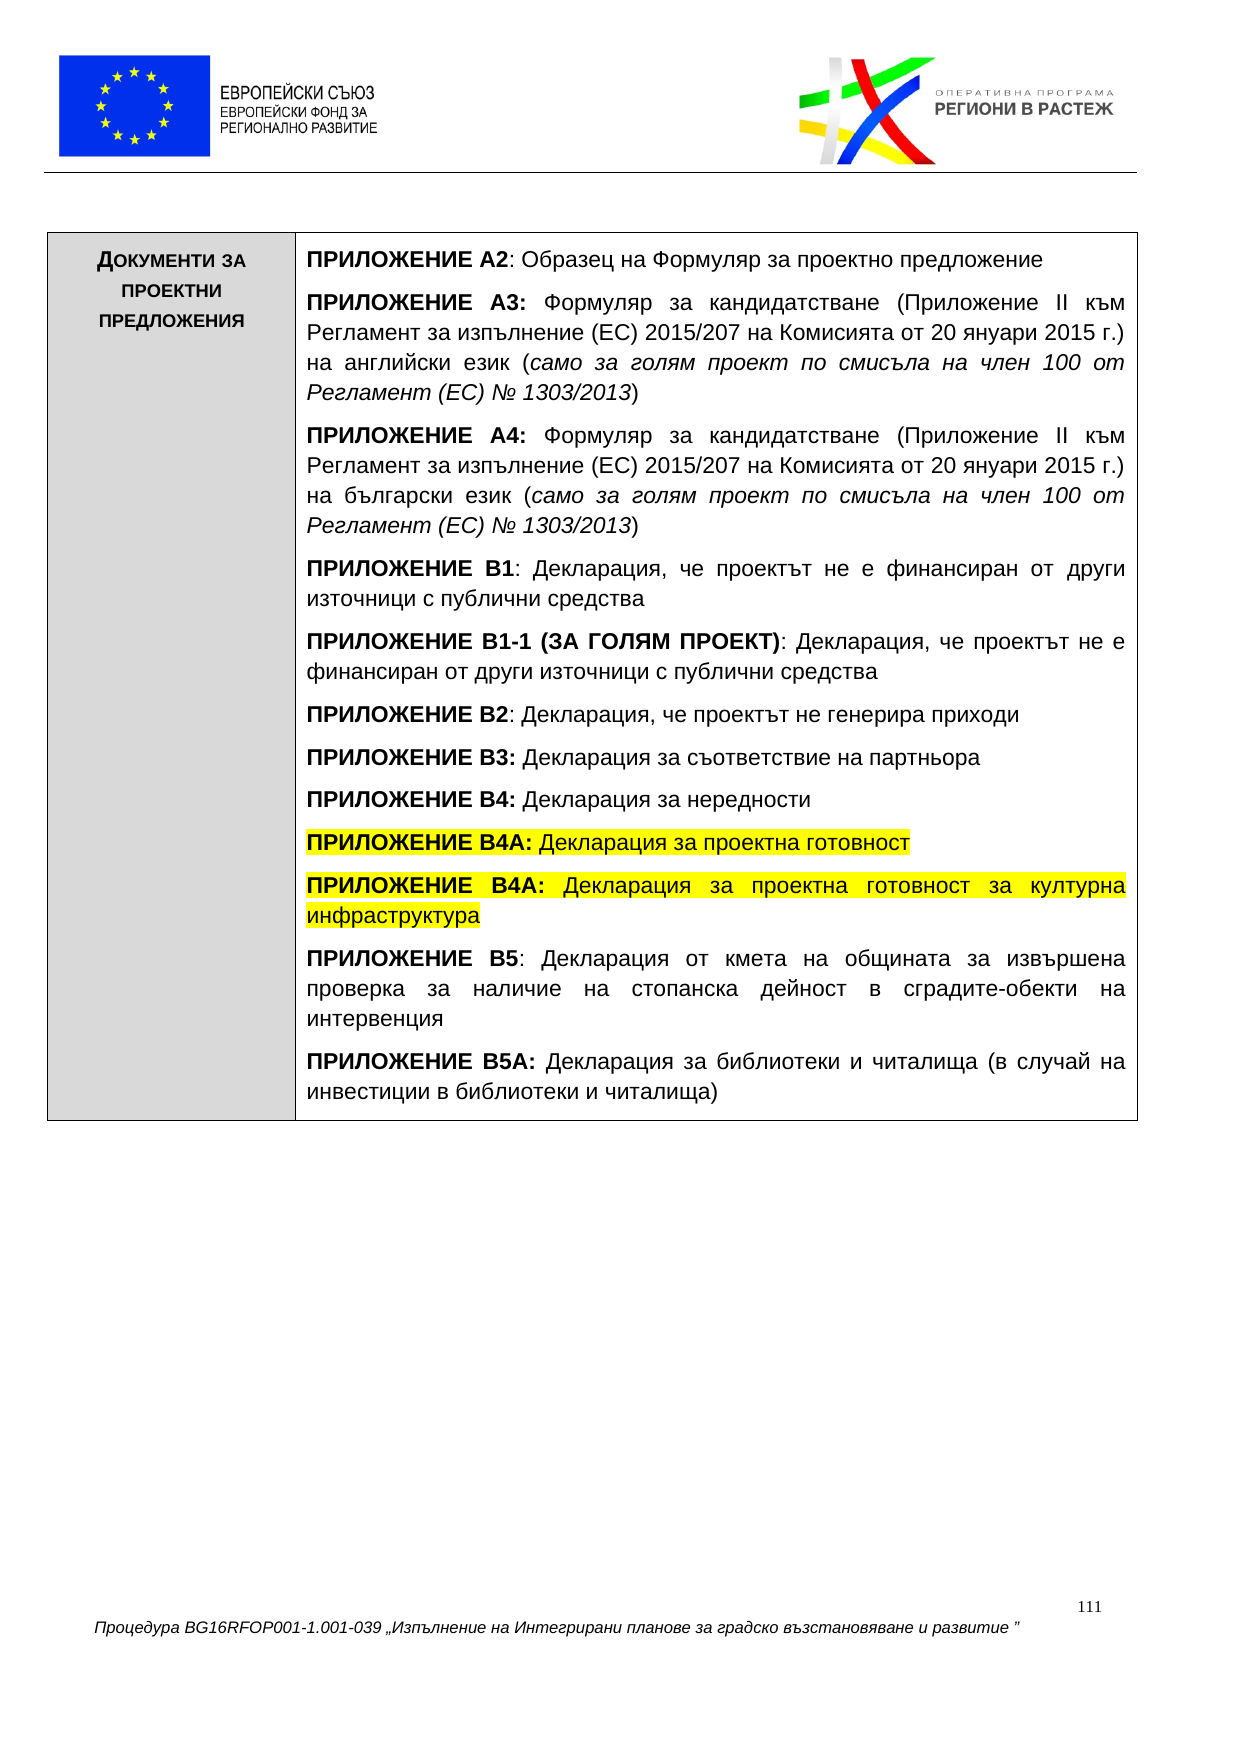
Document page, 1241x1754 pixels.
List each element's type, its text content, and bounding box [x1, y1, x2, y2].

picture [44, 44, 405, 170]
table_header Документи за проектни предложения [48, 233, 295, 1120]
picture [782, 48, 1137, 172]
table_header Приложение А2: Образец на Формуляр за проектно предложение Приложение А3: Формуляр за кандидатстване (Приложение II към Регламент за изпълнение (ЕС) 2015/207 на Комисията от 20 януари 2015 г.) на английски език (само за голям проект по смисъла на член 100 от Регламент (ЕС) № 1303/2013) Приложение А4: Формуляр за кандидатстване (Приложение II към Регламент за изпълнение (ЕС) 2015/207 на Комисията от 20 януари 2015 г.) на български език (само за голям проект по смисъла на член 100 от Регламент (ЕС) № 1303/2013) Приложение В1: Декларация, че проектът не е финансиран от други източници с публични средства Приложение В1-1 (за голям проект): Декларация, че проектът не е финансиран от други източници с публични средства Приложение В2: Декларация, че проектът не генерира приходи ПРИЛОЖЕНИЕ В3: Декларация за съответствие на партньора ПРИЛОЖЕНИЕ В4: Декларация за нередности ПРИЛОЖЕНИЕ В4А: Декларация за проектна готовност ПРИЛОЖЕНИЕ В4A: Декларация за проектна готовност за културна инфраструктура Приложение В5: Декларация от кмета на общината за извършена проверка за наличие на стопанска дейност в сградите-обекти на интервенция ПРИЛОЖЕНИЕ В5А: Декларация за библиотеки и читалища (в случай на инвестиции в библиотеки и читалища) [296, 233, 1137, 1120]
